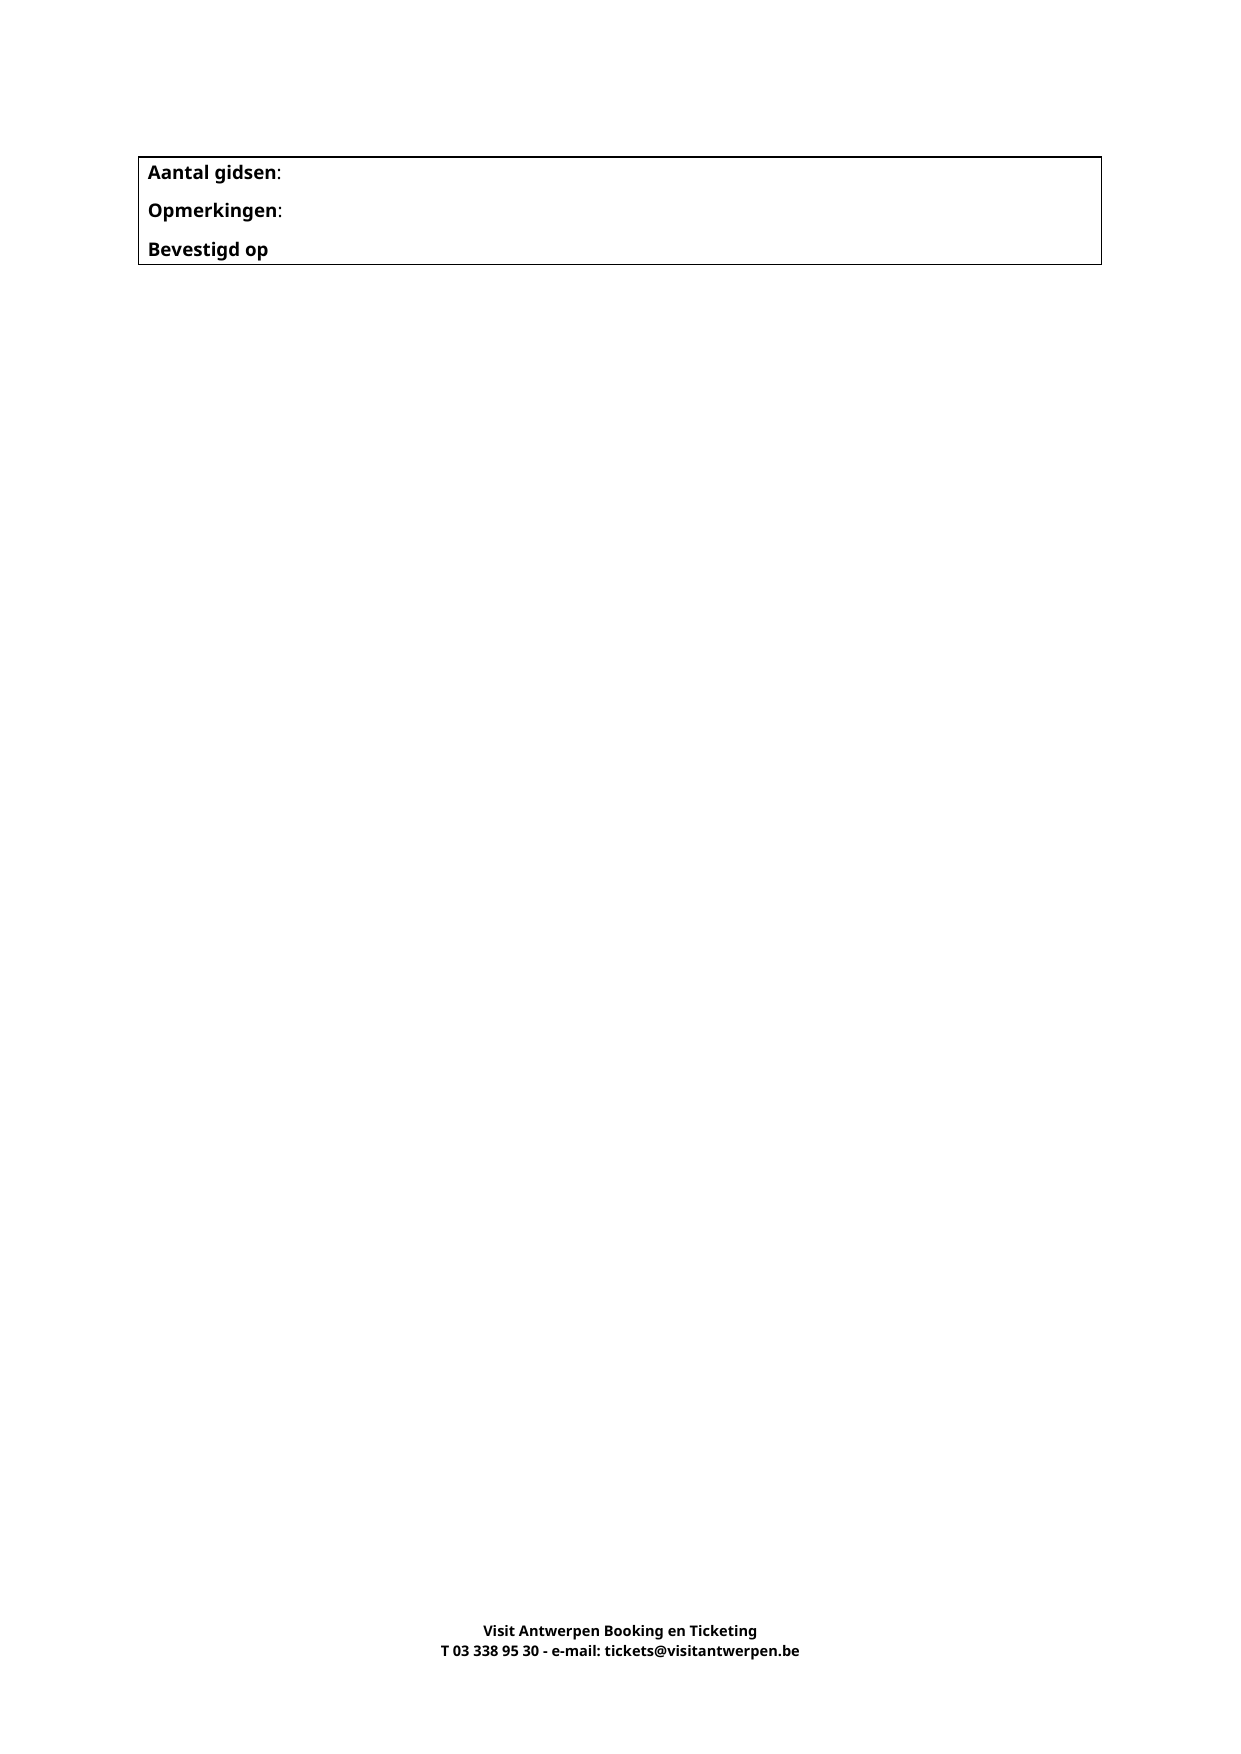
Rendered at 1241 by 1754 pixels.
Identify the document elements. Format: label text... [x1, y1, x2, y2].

text Aantal gidsen: [139, 158, 1101, 185]
text Bevestigd op [139, 233, 1101, 264]
text Opmerkingen: [139, 195, 1101, 223]
